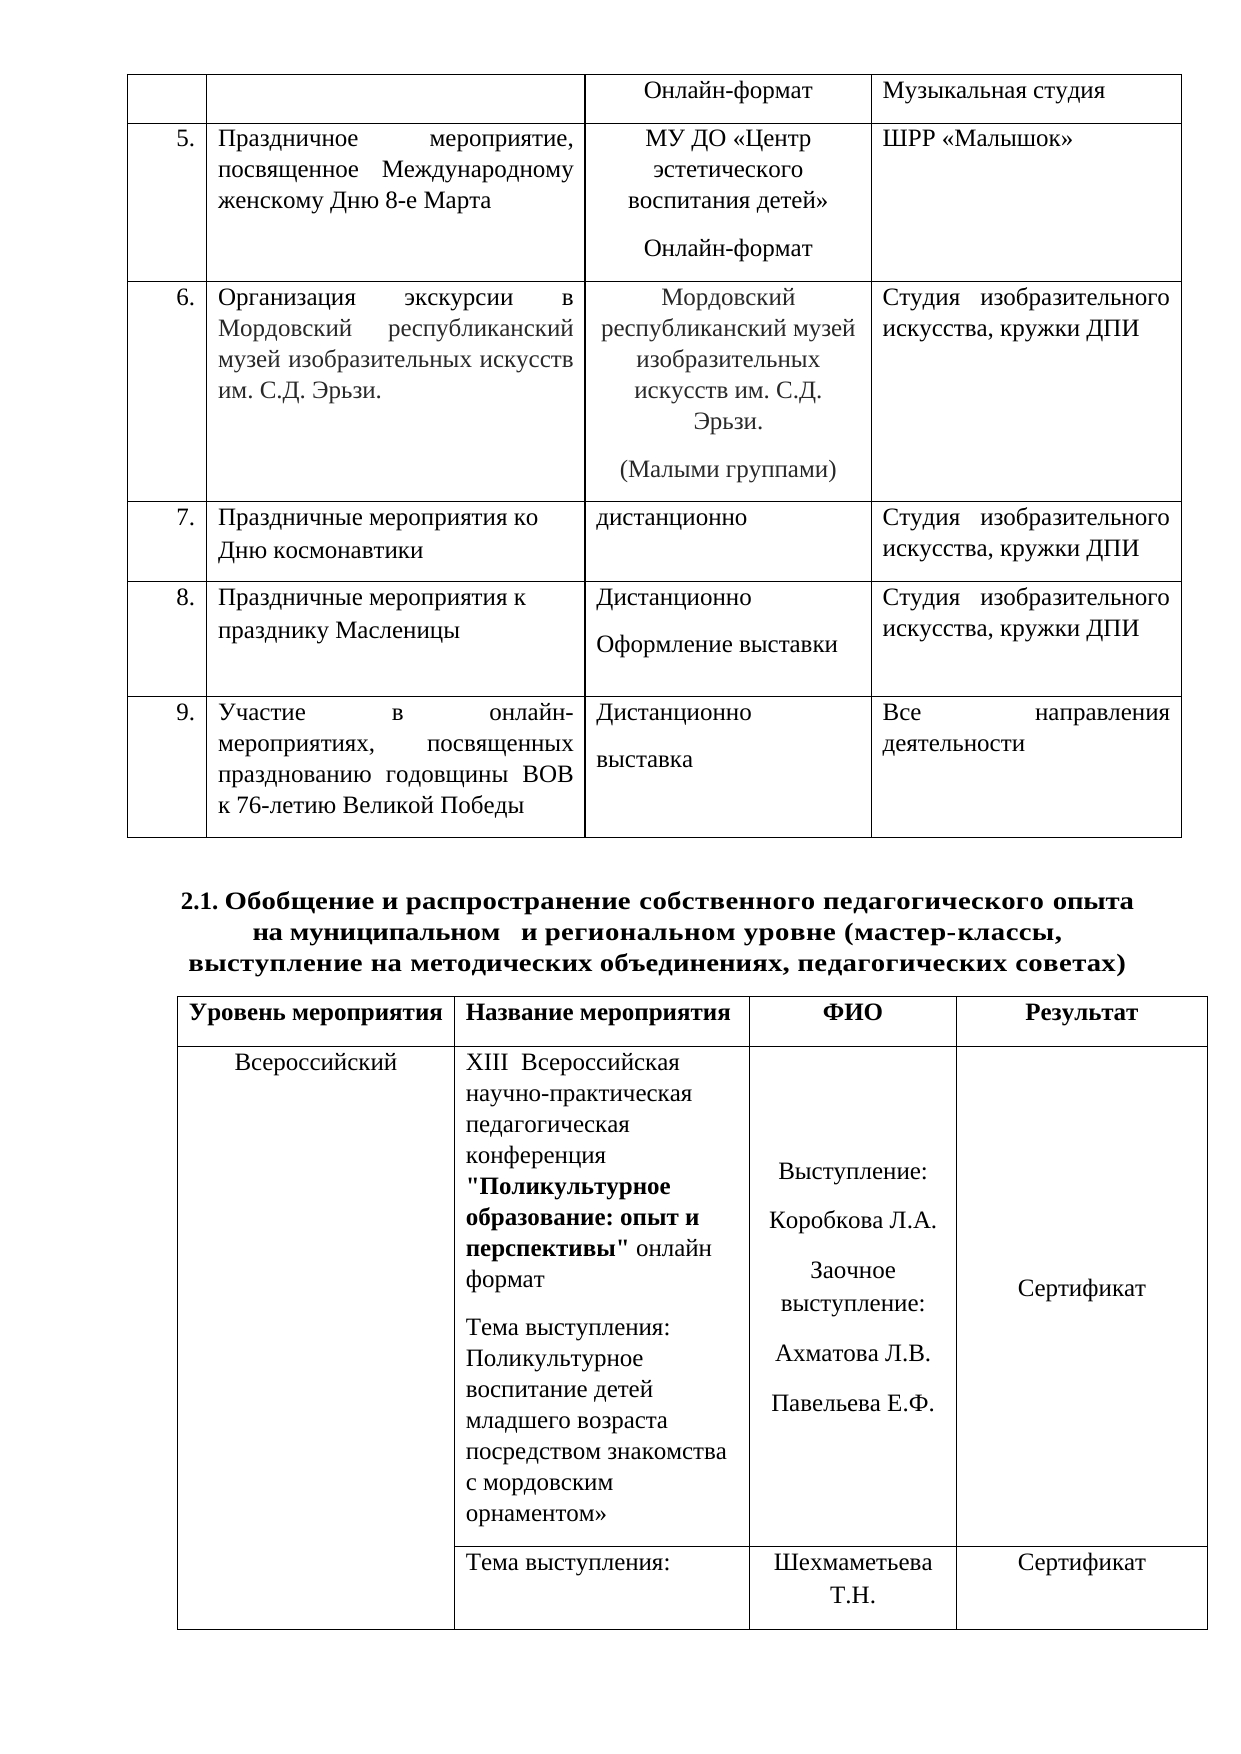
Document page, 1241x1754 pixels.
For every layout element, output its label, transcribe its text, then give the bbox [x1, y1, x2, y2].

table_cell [586, 124, 871, 281]
table_cell [128, 75, 206, 122]
table_cell [128, 697, 206, 837]
table_cell Сертификат [957, 1047, 1207, 1546]
table_cell Всероссийский [178, 1047, 454, 1629]
table_cell ШРР «Малышок» [872, 124, 1181, 281]
table_cell [128, 124, 206, 281]
table_cell Шехмаметьева Т.Н. [750, 1547, 956, 1629]
table_cell [128, 282, 206, 501]
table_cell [586, 75, 871, 122]
table_cell Студия изобразительного искусства, кружки ДПИ [872, 282, 1181, 501]
table_cell Дистанционно выставка [586, 697, 871, 837]
table_cell Праздничное мероприятие, посвященное Международному женскому Дню 8-е Марта [207, 124, 584, 281]
table_cell Все направления деятельности [872, 697, 1181, 837]
table_cell Праздничные мероприятия ко Дню космонавтики [207, 502, 584, 581]
table_cell [128, 582, 206, 696]
table_cell Дистанционно Оформление выставки [586, 582, 871, 696]
table_header Уровень мероприятия [178, 997, 454, 1046]
table_header ФИО [750, 997, 956, 1046]
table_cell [207, 75, 584, 122]
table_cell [455, 1547, 749, 1629]
table_cell Праздничные мероприятия к празднику Масленицы [207, 582, 584, 696]
table_header Название мероприятия [455, 997, 749, 1046]
table_cell Выступление: Коробкова Л.А. Заочное выступление: Ахматова Л.В. Павельева Е.Ф. [750, 1047, 956, 1546]
table_cell Сертификат [957, 1547, 1207, 1629]
table_cell XIII Всероссийская научно-практическая педагогическая конференция "Поликультурное образование: опыт и перспективы" онлайн формат Тема выступления: Поликультурное воспитание детей младшего возраста посредством знакомства с мордовским орнаментом» [455, 1047, 749, 1546]
table_cell Мордовский республиканский музей изобразительных искусств им. С.Д. Эрьзи. (Малыми группами) [586, 282, 871, 501]
table_cell дистанционно [586, 502, 871, 581]
table_header Результат [957, 997, 1207, 1046]
table_cell [128, 502, 206, 581]
text 2.1. Обобщение и распространение собственного педагогического опыта на муниципальном и региональном уровне (мастер-классы, выступление на методических объединениях, педагогических советах) [177, 886, 1137, 977]
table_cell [872, 75, 1181, 122]
table_cell Студия изобразительного искусства, кружки ДПИ [872, 502, 1181, 581]
table_cell Участие в онлайн- мероприятиях, посвященных празднованию годовщины ВОВ к 76-летию Великой Победы [207, 697, 584, 837]
table_cell Студия изобразительного искусства, кружки ДПИ [872, 582, 1181, 696]
table_cell Организация экскурсии в Мордовский республиканский музей изобразительных искусств им. С.Д. Эрьзи. [207, 282, 584, 501]
